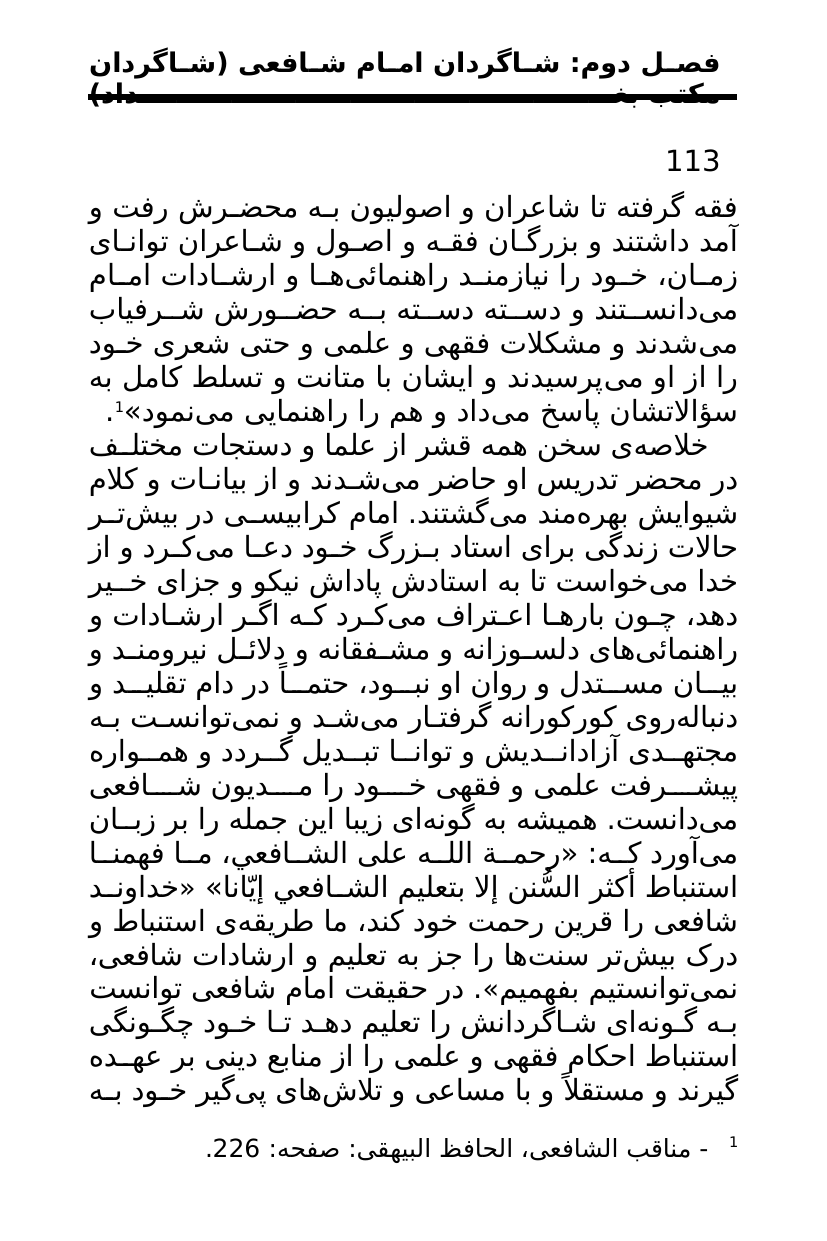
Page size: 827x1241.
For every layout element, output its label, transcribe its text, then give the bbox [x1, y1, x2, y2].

text کرابیسی می‌گوید: «هیچ جلسه و کنفرانسی، هم چون مجلس شافعی پر جوش و خروش و مالامال از جمعیت نبود، گروه‌ها و دسته‌های مختلف مردم با ازدحام زیاد در آن شرکت می‌کردند، از اهل‌حدیث و فقه گرفته تا شاعران و اصولیون به محضرش رفت و آمد داشتند و بزرگان فقه و اصول و شاعران توانای زمان، خود را نیازمند راهنمائی‌ها و ارشادات امام می‌دانستند و دسته دسته به حضورش شرفیاب می‌شدند و مشکلات فقهی و علمی و حتی شعری خود را از او می‌پرسیدند و ایشان با متانت و تسلط کامل به سؤالاتشان پاسخ می‌داد و هم را راهنمایی می‌نمود». [89, 191, 738, 428]
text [89, 428, 738, 1108]
